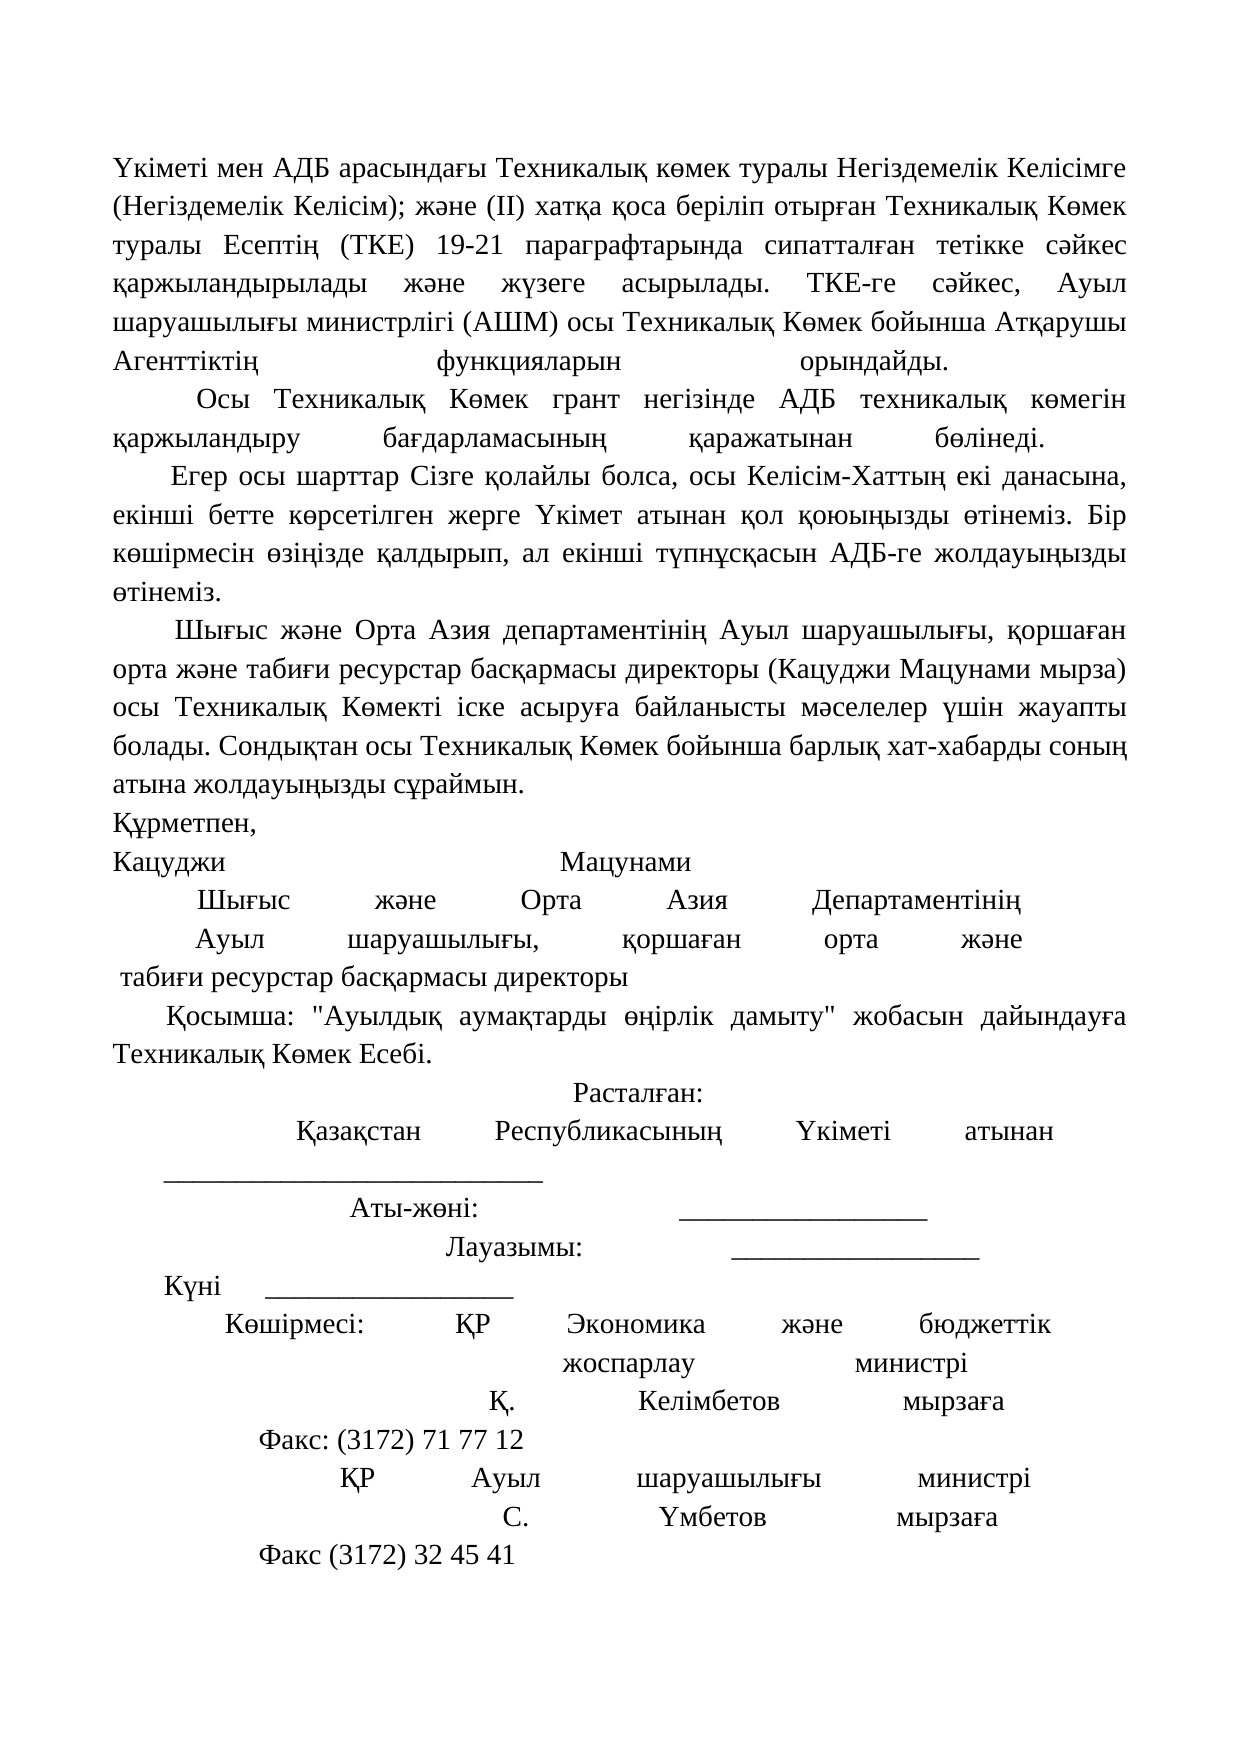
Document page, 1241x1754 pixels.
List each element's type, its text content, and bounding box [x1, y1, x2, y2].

text Аты-жөнi: _________________ Лауазымы: _________________ Күнi _________________ [112, 1191, 1128, 1301]
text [112, 150, 1128, 800]
text Көшiрмесi: ҚР Экономика және бюджеттiк жоспарлау министрi Қ. Келiмбетов мырзаға Факс: (3172) 71 77 12 [112, 1306, 1128, 1455]
text Кацуджи Мацунами Шығыс және Орта Азия Департаментінің Ауыл шаруашылығы, қоршаған орта және табиғи ресурстар басқармасы директоры [112, 844, 1128, 993]
text ҚР Ауыл шаруашылығы министрi С. Yмбетов мырзаға Факс (3172) 32 45 41 [112, 1460, 1128, 1571]
text Расталған: Қазақстан Республикасының Үкiметi атынан __________________________ [112, 1075, 1128, 1186]
text Құрметпен, [112, 805, 1128, 839]
text Қосымша: "Ауылдық аумақтарды өңiрлiк дамыту" жобасын дайындауға Техникалық Көмек Есебi. [112, 998, 1128, 1070]
